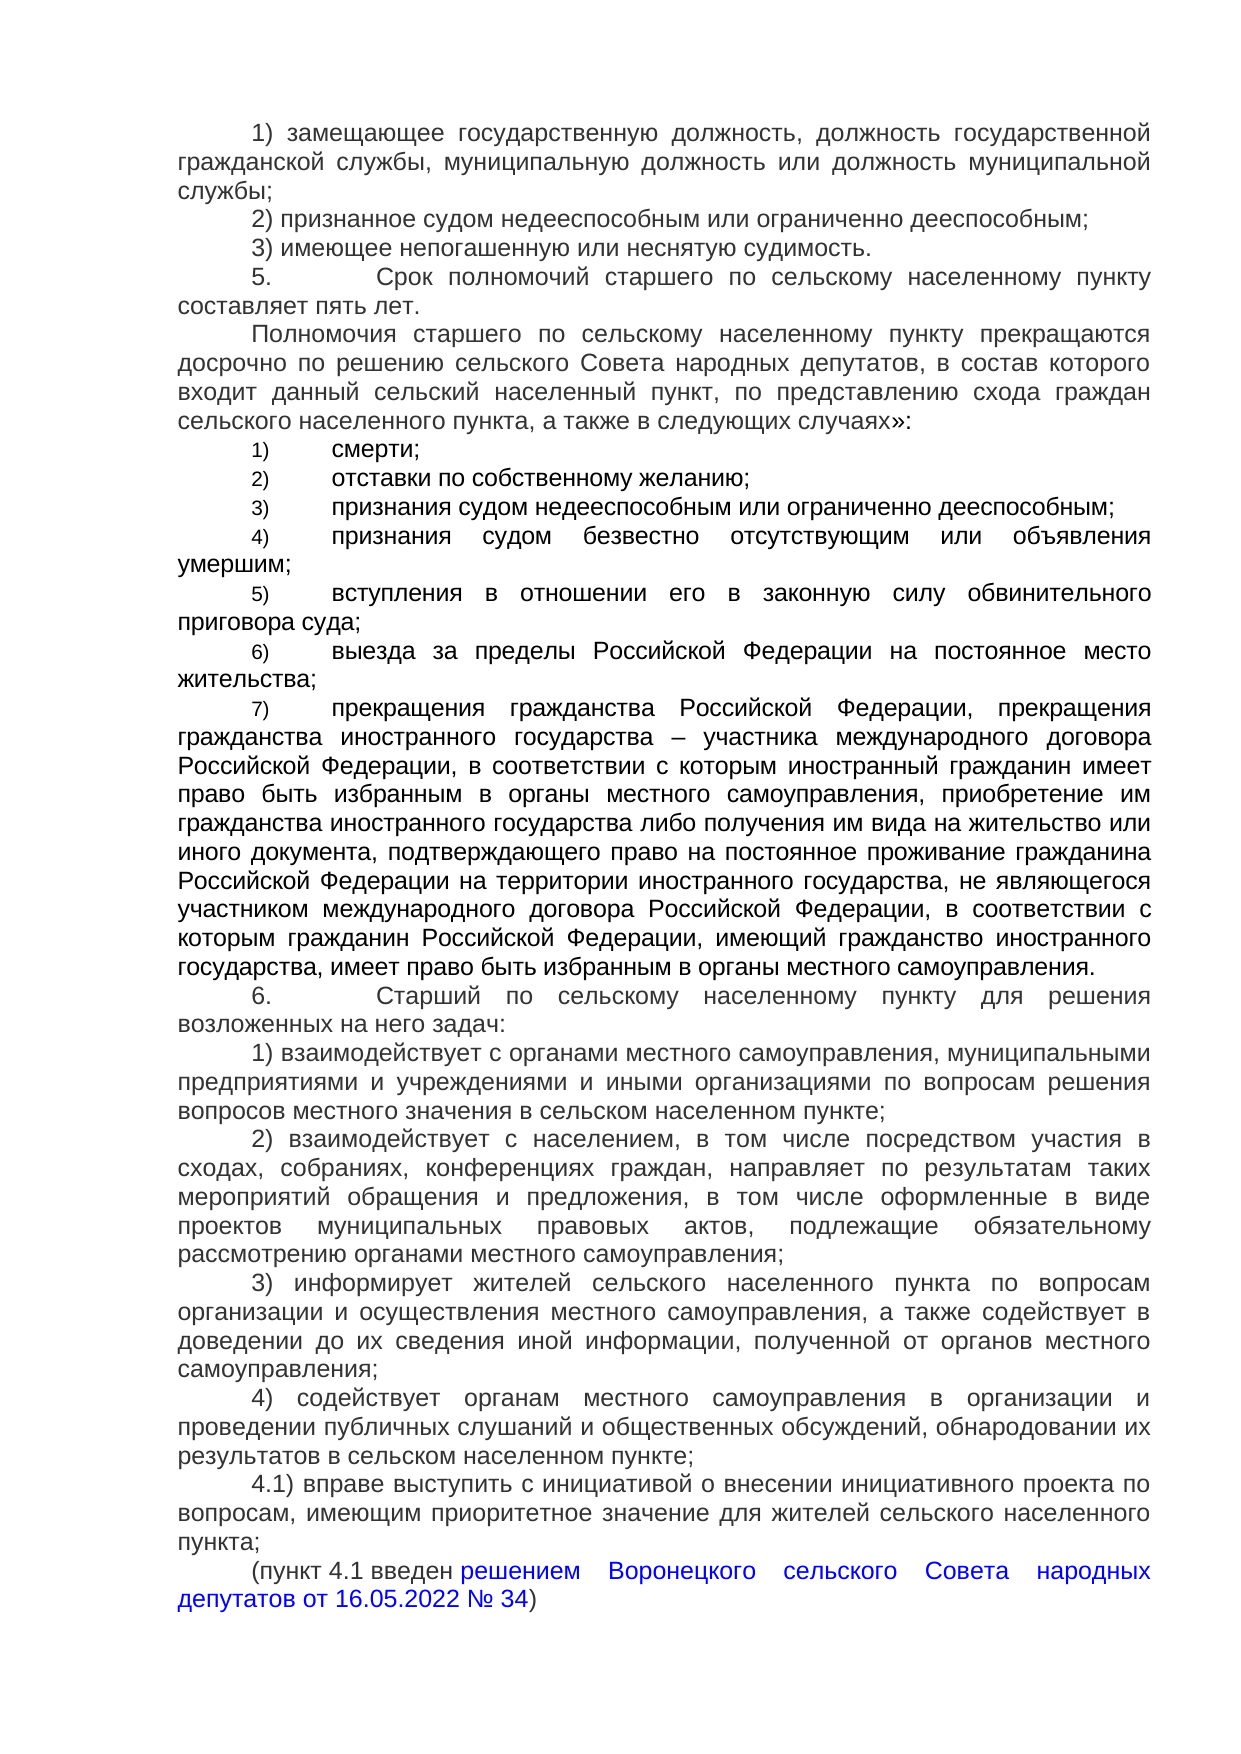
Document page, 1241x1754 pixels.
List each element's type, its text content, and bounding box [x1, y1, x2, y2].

text 4) содействует органам местного самоуправления в организации и проведении публичных слушаний и общественных обсуждений, обнародовании их результатов в сельском населенном пункте; [177, 1383, 1152, 1469]
text 2) отставки по собственному желанию; [177, 463, 1152, 492]
text 6) выезда за пределы Российской Федерации на постоянное место жительства; [177, 636, 1152, 693]
list Старший по сельскому населенному пункту для решения возложенных на него задач: [177, 981, 1152, 1038]
text 3) информирует жителей сельского населенного пункта по вопросам организации и осуществления местного самоуправления, а также содействует в доведении до их сведения иной информации, полученной от органов местного самоуправления; [177, 1268, 1152, 1383]
text Полномочия старшего по сельскому населенному пункту прекращаются досрочно по решению сельского Совета народных депутатов, в состав которого входит данный сельский населенный пункт, по представлению схода граждан сельского населенного пункта, а также в следующих случаях»: [177, 319, 1152, 434]
text (пункт 4.1 введен решением Воронецкого сельского Совета народных депутатов от 16.05.2022 № 34) [177, 1556, 1152, 1613]
list Срок полномочий старшего по сельскому населенному пункту составляет пять лет. [177, 262, 1152, 319]
text 1) замещающее государственную должность, должность государственной гражданской службы, муниципальную должность или должность муниципальной службы; [177, 118, 1152, 204]
text 2) взаимодействует с населением, в том числе посредством участия в сходах, собраниях, конференциях граждан, направляет по результатам таких мероприятий обращения и предложения, в том числе оформленные в виде проектов муниципальных правовых актов, подлежащие обязательному рассмотрению органами местного самоуправления; [177, 1124, 1152, 1268]
text 3) имеющее непогашенную или неснятую судимость. [177, 233, 1152, 262]
text 5) вступления в отношении его в законную силу обвинительного приговора суда; [177, 578, 1152, 636]
text 1) взаимодействует с органами местного самоуправления, муниципальными предприятиями и учреждениями и иными организациями по вопросам решения вопросов местного значения в сельском населенном пункте; [177, 1038, 1152, 1124]
text 3) признания судом недееспособным или ограниченно дееспособным; [177, 492, 1152, 521]
text 4.1) вправе выступить с инициативой о внесении инициативного проекта по вопросам, имеющим приоритетное значение для жителей сельского населенного пункта; [177, 1469, 1152, 1556]
text 4) признания судом безвестно отсутствующим или объявления умершим; [177, 521, 1152, 578]
text 7) прекращения гражданства Российской Федерации, прекращения гражданства иностранного государства – участника международного договора Российской Федерации, в соответствии с которым иностранный гражданин имеет право быть избранным в органы местного самоуправления, приобретение им гражданства иностранного государства либо получения им вида на жительство или иного документа, подтверждающего право на постоянное проживание гражданина Российской Федерации на территории иностранного государства, не являющегося участником международного договора Российской Федерации, в соответствии с которым гражданин Российской Федерации, имеющий гражданство иностранного государства, имеет право быть избранным в органы местного самоуправления. [177, 693, 1152, 981]
text 1) смерти; [177, 434, 1152, 463]
text 2) признанное судом недееспособным или ограниченно дееспособным; [177, 204, 1152, 233]
